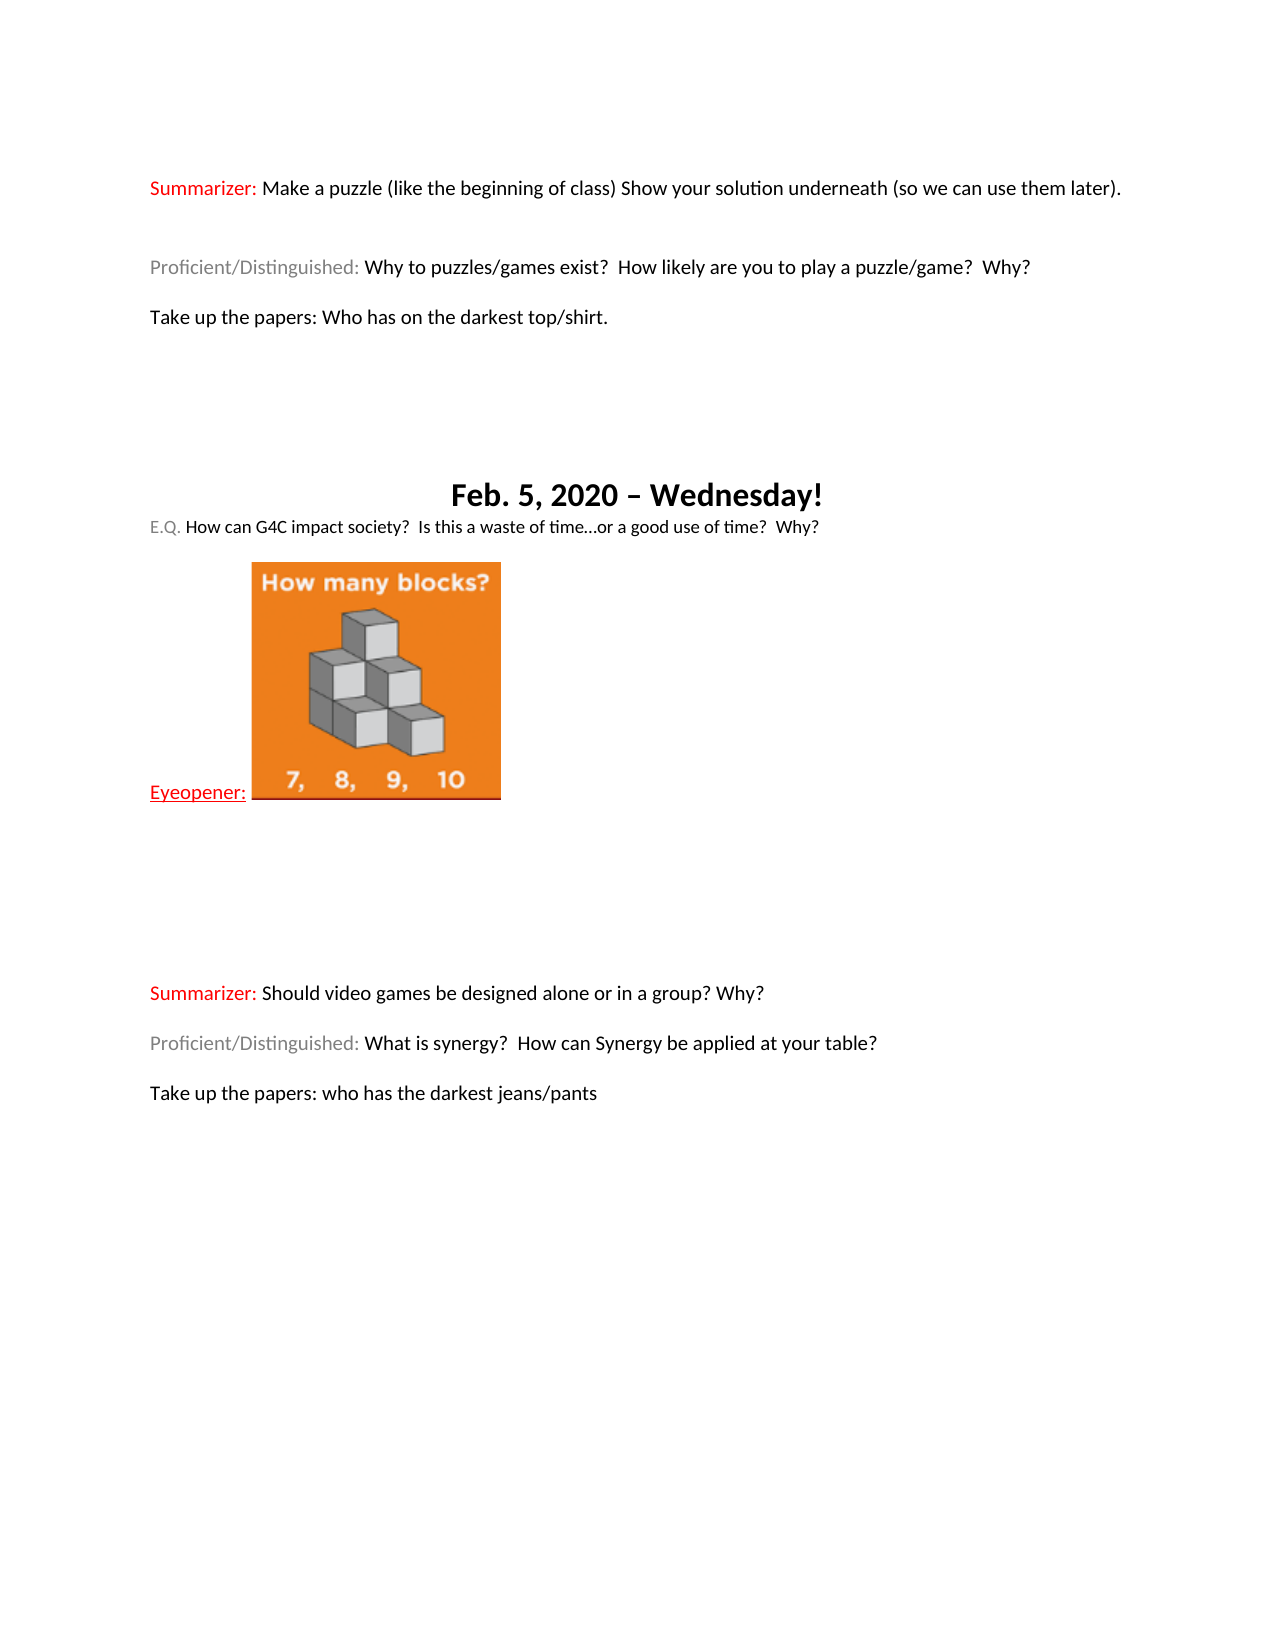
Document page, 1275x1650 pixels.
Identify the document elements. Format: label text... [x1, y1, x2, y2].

text E.Q. How can G4C impact society? Is this a waste of time…or a good use of time? Why? [150, 515, 1125, 538]
text Summarizer: Should video games be designed alone or in a group? Why? [150, 980, 1125, 1005]
text Proficient/Distinguished: Why to puzzles/games exist? How likely are you to play a puzzle/game? Why? [150, 254, 1125, 279]
text Summarizer: Make a puzzle (like the beginning of class) Show your solution underneath (so we can use them later). [150, 175, 1125, 201]
text Take up the papers: who has the darkest jeans/pants [150, 1080, 1125, 1105]
text Take up the papers: Who has on the darkest top/shirt. [150, 304, 1125, 329]
text Feb. 5, 2020 – Wednesday! [150, 474, 1125, 515]
picture [251, 562, 501, 800]
text Proficient/Distinguished: What is synergy? How can Synergy be applied at your table? [150, 1030, 1125, 1055]
